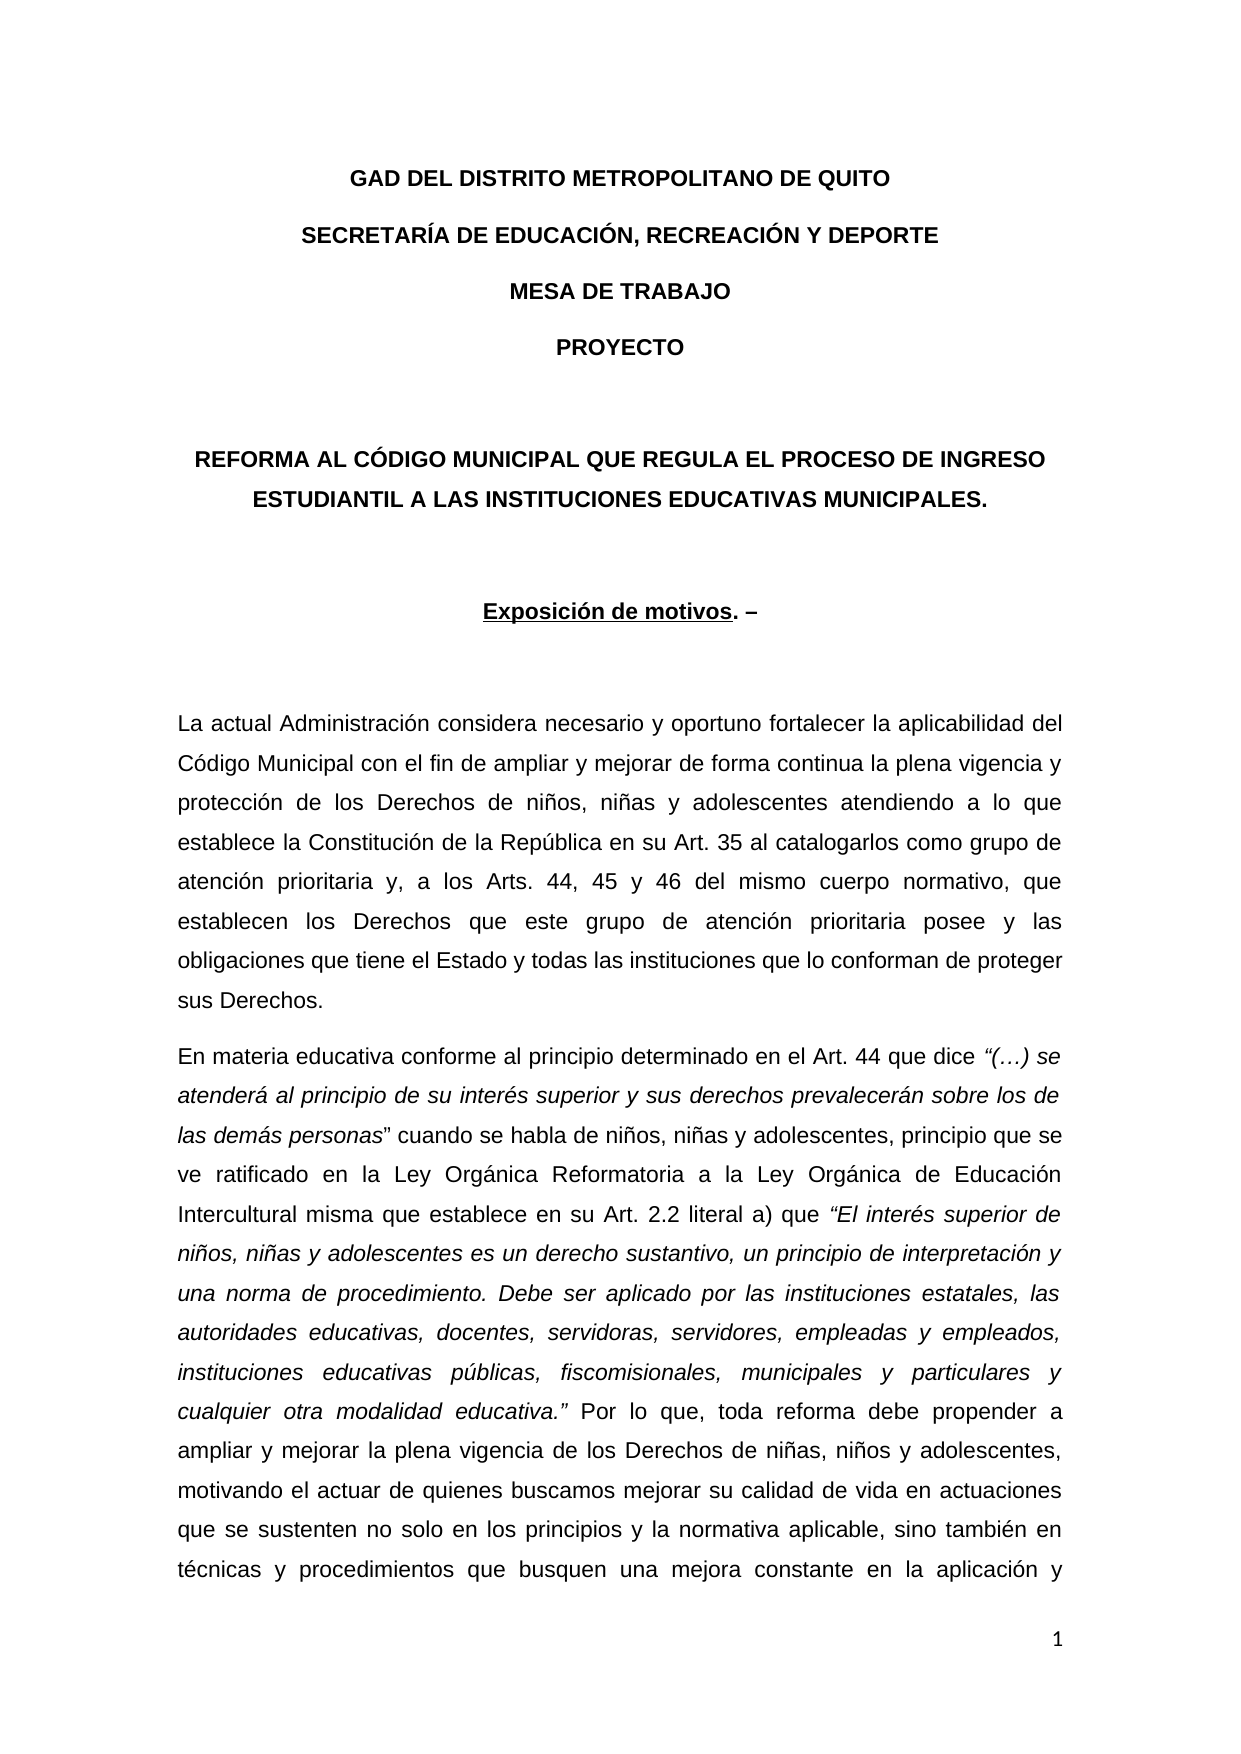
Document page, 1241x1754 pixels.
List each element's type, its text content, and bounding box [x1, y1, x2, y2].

text SECRETARÍA DE EDUCACIÓN, RECREACIÓN Y DEPORTE [177, 222, 1063, 248]
text MESA DE TRABAJO [177, 278, 1063, 304]
text GAD DEL DISTRITO METROPOLITANO DE QUITO [177, 165, 1063, 192]
text PROYECTO [177, 334, 1063, 360]
text REFORMA AL CÓDIGO MUNICIPAL QUE REGULA EL PROCESO DE INGRESO ESTUDIANTIL A LAS INSTITUCIONES EDUCATIVAS MUNICIPALES. [177, 446, 1063, 512]
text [177, 1043, 1063, 1582]
text La actual Administración considera necesario y oportuno fortalecer la aplicabilidad del Código Municipal con el fin de ampliar y mejorar de forma continua la plena vigencia y protección de los Derechos de niños, niñas y adolescentes atendiendo a lo que establece la Constitución de la República en su Art. 35 al catalogarlos como grupo de atención prioritaria y, a los Arts. 44, 45 y 46 del mismo cuerpo normativo, que establecen los Derechos que este grupo de atención prioritaria posee y las obligaciones que tiene el Estado y todas las instituciones que lo conforman de proteger sus Derechos. [177, 710, 1063, 1013]
text Exposición de motivos. – [177, 598, 1063, 624]
